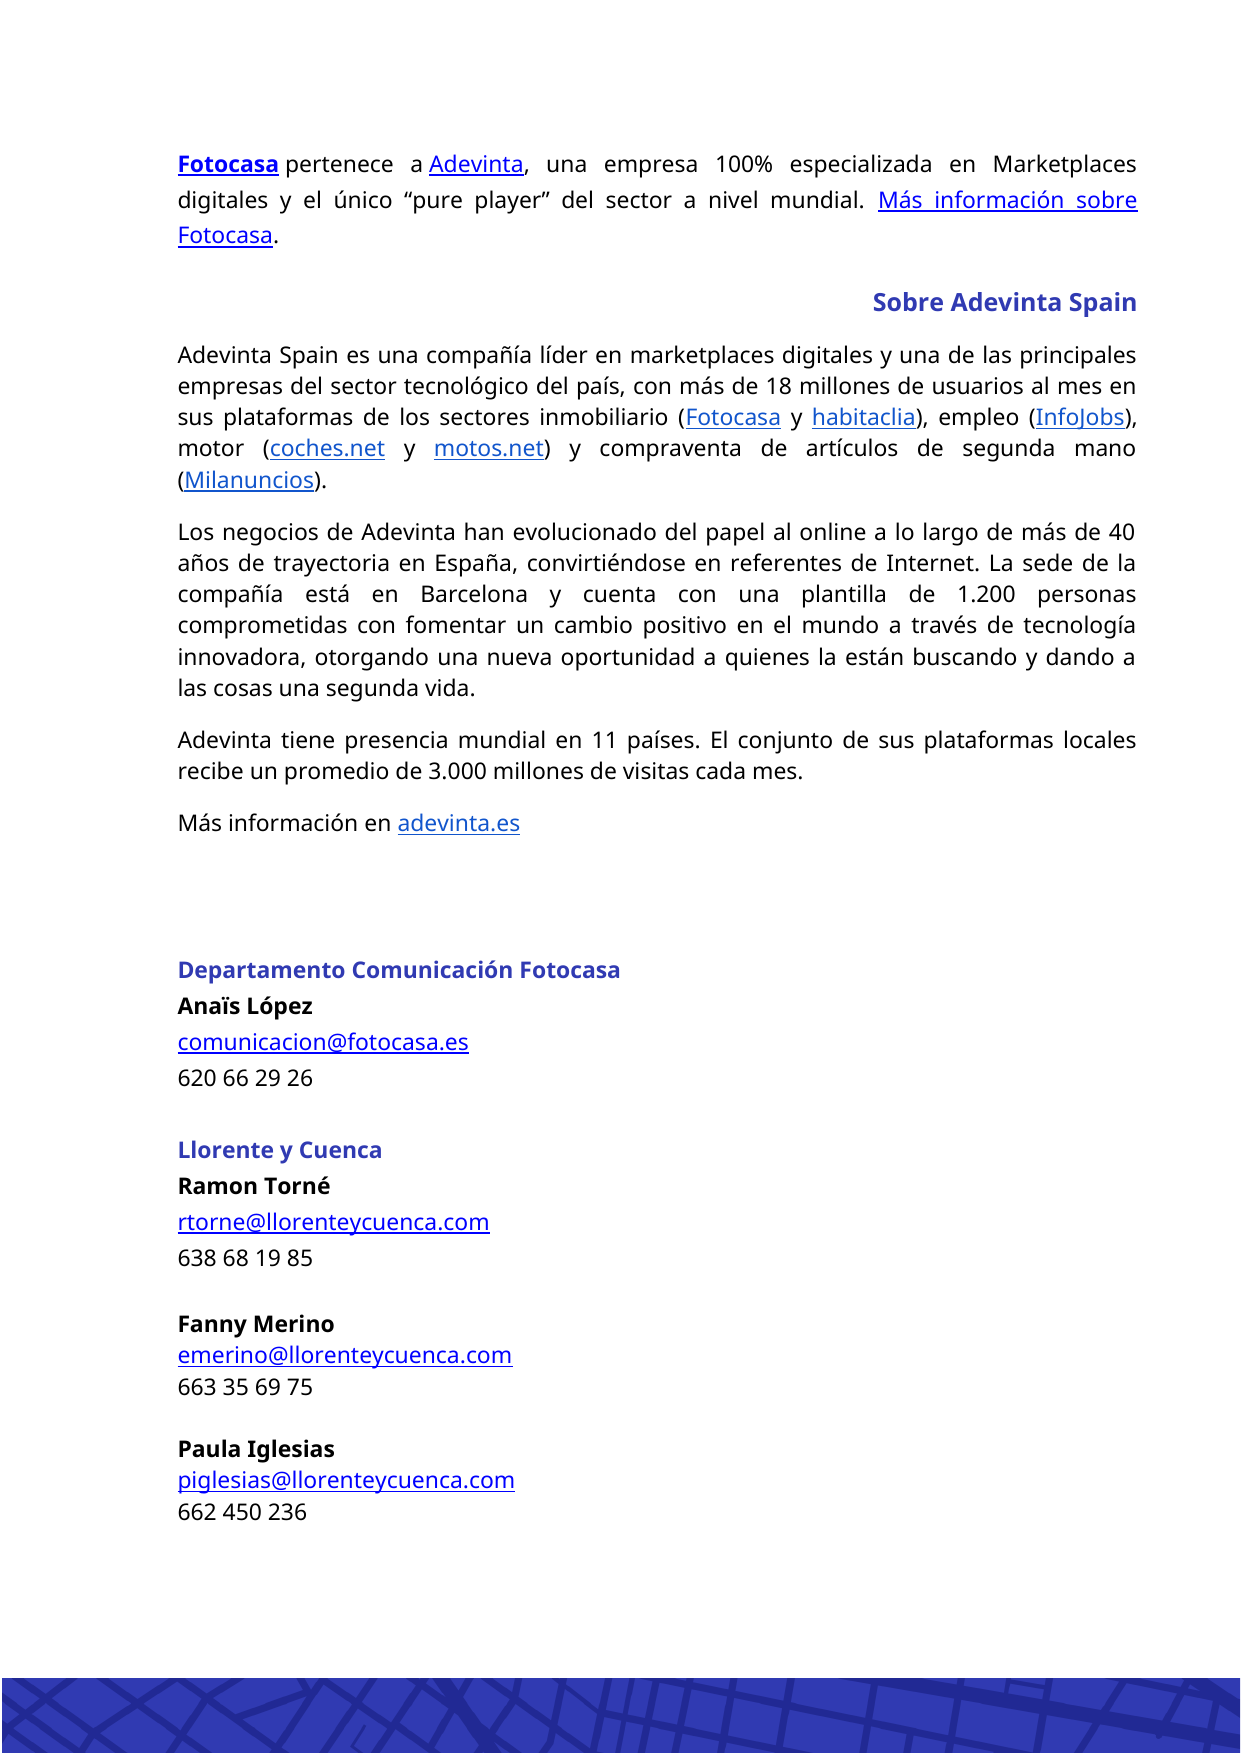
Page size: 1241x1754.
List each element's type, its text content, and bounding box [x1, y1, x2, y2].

text piglesias@llorenteycuenca.com [177, 1464, 1138, 1495]
text Fanny Merino [177, 1308, 1138, 1339]
text Sobre Adevinta Spain [177, 284, 1138, 319]
text 638 68 19 85 [177, 1241, 1138, 1273]
text Los negocios de Adevinta han evolucionado del papel al online a lo largo de más de 40 años de trayectoria en España, convirtiéndose en referentes de Internet. La sede de la compañía está en Barcelona y cuenta con una plantilla de 1.200 personas comprometidas con fomentar un cambio positivo en el mundo a través de tecnología innovadora, otorgando una nueva oportunidad a quienes la están buscando y dando a las cosas una segunda vida. [177, 516, 1138, 703]
text 663 35 69 75 [177, 1370, 1138, 1402]
text rtorne@llorenteycuenca.com [177, 1206, 1138, 1237]
text Fotocasa pertenece a Adevinta, una empresa 100% especializada en Marketplaces digitales y el único “pure player” del sector a nivel mundial. Más información sobre Fotocasa. [177, 148, 1138, 251]
text Llorente y Cuenca [177, 1134, 1138, 1165]
text 662 450 236 [177, 1495, 1138, 1527]
text Paula Iglesias [177, 1433, 1138, 1464]
picture [2, 1678, 1241, 1753]
text Anaïs López [177, 990, 1138, 1021]
text Adevinta Spain es una compañía líder en marketplaces digitales y una de las principales empresas del sector tecnológico del país, con más de 18 millones de usuarios al mes en sus plataformas de los sectores inmobiliario (Fotocasa y habitaclia), empleo (InfoJobs), motor (coches.net y motos.net) y compraventa de artículos de segunda mano (Milanuncios). [177, 339, 1138, 495]
text Departamento Comunicación Fotocasa [177, 954, 1138, 985]
text Ramon Torné [177, 1169, 1138, 1201]
text Adevinta tiene presencia mundial en 11 países. El conjunto de sus plataformas locales recibe un promedio de 3.000 millones de visitas cada mes. [177, 724, 1138, 787]
text Más información en adevinta.es [177, 807, 1138, 839]
text 620 66 29 26 [177, 1062, 1138, 1093]
text comunicacion@fotocasa.es [177, 1026, 1138, 1057]
text emerino@llorenteycuenca.com [177, 1339, 1138, 1370]
